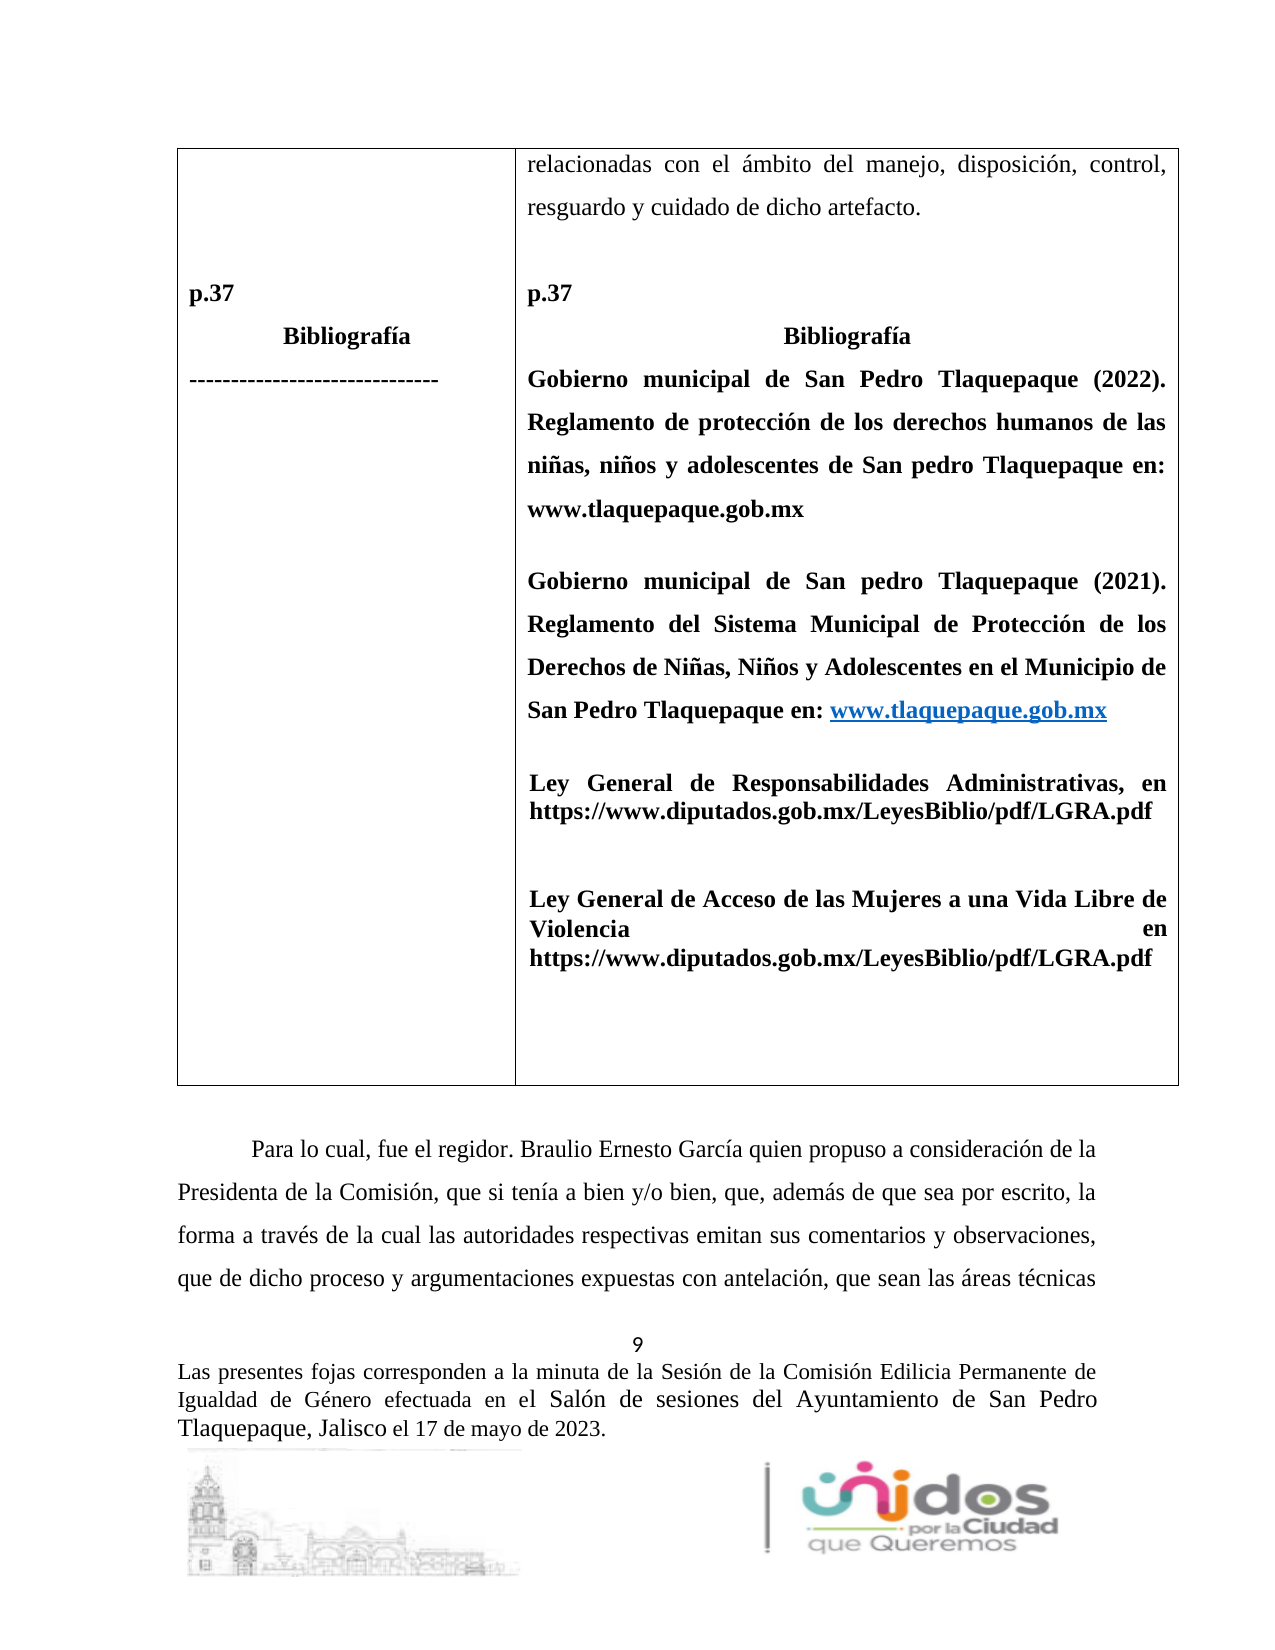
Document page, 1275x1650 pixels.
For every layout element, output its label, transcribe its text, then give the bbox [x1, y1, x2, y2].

picture [759, 1441, 1088, 1577]
